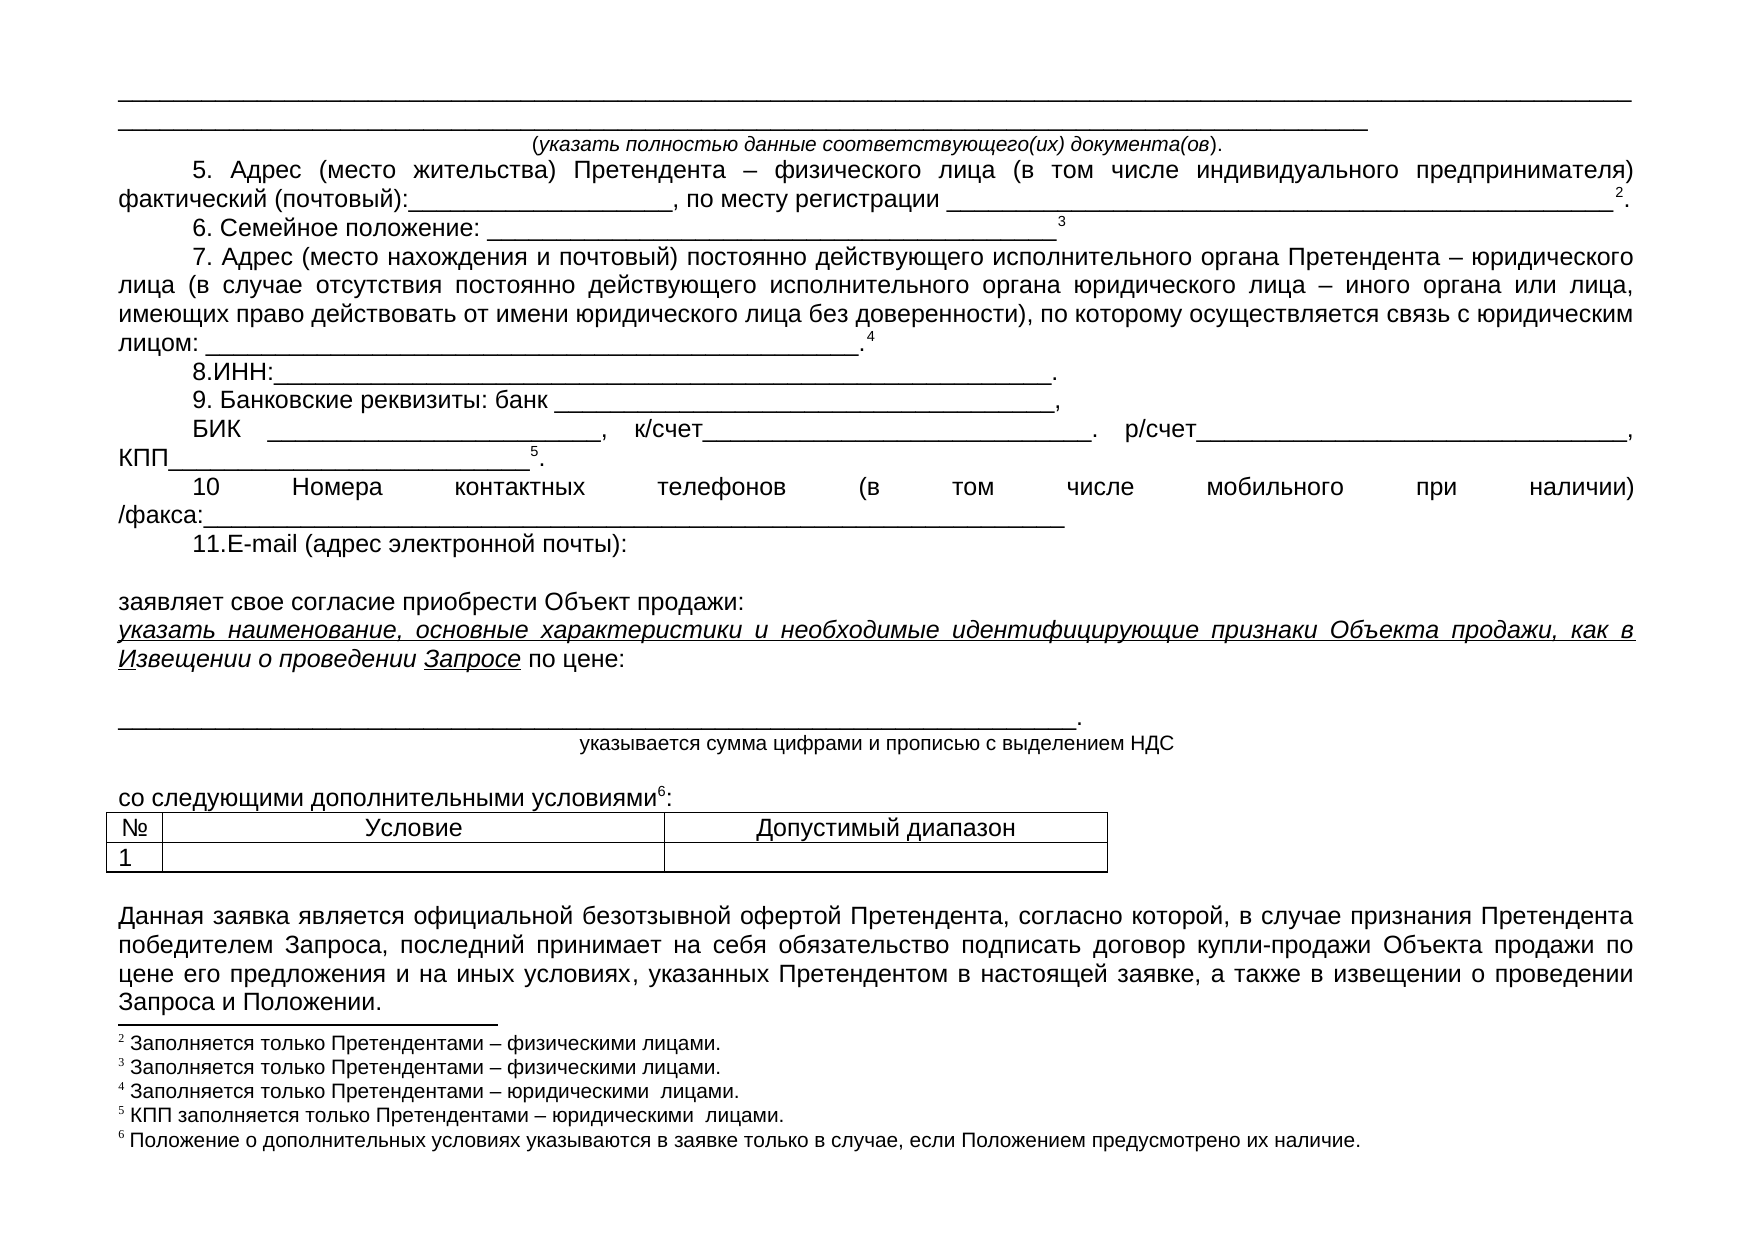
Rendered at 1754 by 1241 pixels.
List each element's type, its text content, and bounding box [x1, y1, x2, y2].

table_cell [163, 843, 664, 871]
text _____________________________________________________________________. [118, 702, 1636, 730]
text 7. Адрес (место нахождения и почтовый) постоянно действующего исполнительного органа Претендента – юридического лица (в случае отсутствия постоянно действующего исполнительного органа юридического лица – иного органа или лица, имеющих право действовать от имени юридического лица без доверенности), по которому осуществляется связь с юридическим лицом: _______________________________________________. [118, 242, 1636, 357]
table_cell [665, 843, 1107, 871]
text указывается сумма цифрами и прописью с выделением НДС [118, 730, 1636, 754]
text Данная заявка является официальной безотзывной офертой Претендента, согласно которой, в случае признания Претендента победителем Запроса, последний принимает на себя обязательство подписать договор купли-продажи Объекта продажи по цене его предложения и на иных условиях, указанных Претендентом в настоящей заявке, а также в извещении о проведении Запроса и Положении. [118, 901, 1636, 1016]
text 9. Банковские реквизиты: банк ____________________________________, [118, 385, 1636, 414]
text указать наименование, основные характеристики и необходимые идентифицирующие признаки Объекта продажи, как в Извещении о проведении Запросе по цене: [118, 641, 1636, 673]
text 8.ИНН:________________________________________________________. [118, 357, 1636, 385]
text (указать полностью данные соответствующего(их) документа(ов). [118, 131, 1636, 155]
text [118, 74, 1636, 131]
table_header Допустимый диапазон [665, 813, 1107, 842]
table_header № [107, 813, 162, 842]
table_header Условие [163, 813, 664, 842]
text БИК ________________________, к/счет____________________________. р/счет_______________________________, КПП__________________________. [118, 414, 1636, 472]
text 11.Е-mail (адрес электронной почты): [118, 529, 1636, 558]
text указать наименование, основные характеристики и необходимые идентифицирующие признаки Объекта продажи, как в Извещении о проведении Запросе по цене: [118, 615, 1636, 640]
table_cell 1 [107, 843, 162, 871]
text заявляет свое согласие приобрести Объект продажи: [118, 587, 1636, 615]
text со следующими дополнительными условиями: [118, 783, 1636, 812]
text 5. Адрес (место жительства) Претендента – физического лица (в том числе индивидуального предпринимателя) фактический (почтовый):___________________, по месту регистрации ________________________________________________. [118, 155, 1636, 213]
text 6. Семейное положение: _________________________________________ [118, 213, 1636, 242]
text 10 Номера контактных телефонов (в том числе мобильного при наличии) /факса:______________________________________________________________ [118, 472, 1636, 529]
